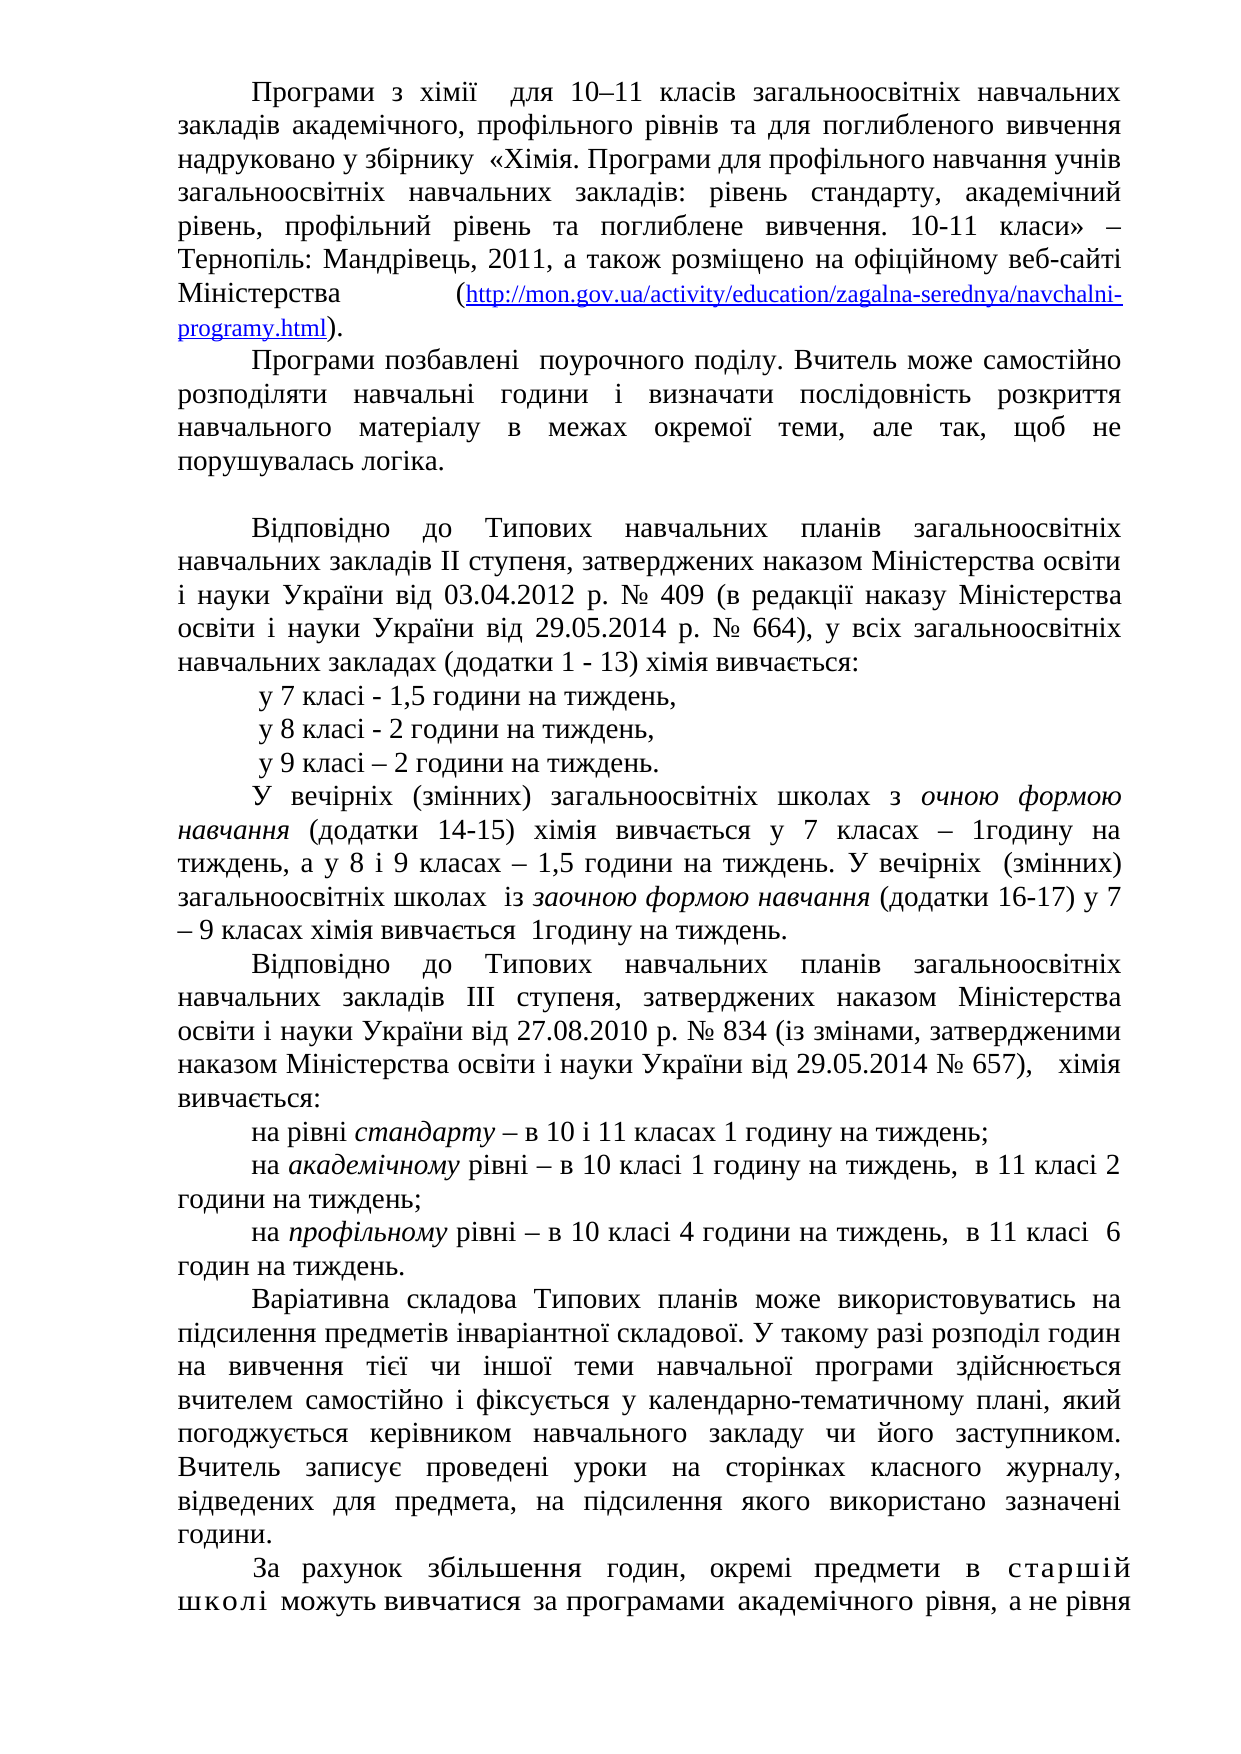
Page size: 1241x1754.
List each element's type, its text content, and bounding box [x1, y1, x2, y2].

text Варіативна складова Типових планів може використовуватись на підсилення предметів інваріантної складової. У такому разі розподіл годин на вивчення тієї чи іншої теми навчальної програми здійснюється вчителем самостійно і фіксується у календарно-тематичному плані, який погоджується керівником навчального закладу чи його заступником. Вчитель записує проведені уроки на сторінках класного журналу, відведених для предмета, на підсилення якого використано зазначені години. [177, 1281, 1122, 1550]
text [177, 1550, 1131, 1617]
text на профільному рівні – в 10 класі 4 години на тиждень, в 11 класі 6 годин на тиждень. [177, 1214, 1122, 1281]
text Програми з хімії для 10–11 класів загальноосвітніх навчальних закладів академічного, профільного рівнів та для поглибленого вивчення надруковано у збірнику «Хімія. Програми для профільного навчання учнів загальноосвітніх навчальних закладів: рівень стандарту, академічний рівень, профільний рівень та поглиблене вивчення. 10-11 класи» – Тернопіль: Мандрівець, 2011, а також розміщено на офіційному веб-сайті Міністерства (http://mon.gov.ua/activity/education/zagalna-serednya/navchalni-programy.html). [177, 74, 1122, 342]
text у 8 класі - 2 години на тиждень, [177, 711, 1122, 745]
text на рівні стандарту – в 10 і 11 класах 1 годину на тиждень; [177, 1114, 1122, 1147]
text на академічному рівні – в 10 класі 1 годину на тиждень, в 11 класі 2 години на тиждень; [177, 1147, 1122, 1214]
text у 9 класі – 2 години на тиждень. [177, 745, 1122, 778]
text Програми позбавлені поурочного поділу. Вчитель може самостійно розподіляти навчальні години і визначати послідовність розкриття навчального матеріалу в межах окремої теми, але так, щоб не порушувалась логіка. [177, 342, 1122, 476]
text Відповідно до Типових навчальних планів загальноосвітніх навчальних закладів IIІ ступеня, затверджених наказом Міністерства освіти і науки України від 27.08.2010 р. № 834 (із змінами, затвердженими наказом Міністерства освіти і науки України від 29.05.2014 № 657), хімія вивчається: [177, 946, 1122, 1114]
text Відповідно до Типових навчальних планів загальноосвітніх навчальних закладів II ступеня, затверджених наказом Міністерства освіти і науки України від 03.04.2012 р. № 409 (в редакції наказу Міністерства освіти і науки України від 29.05.2014 р. № 664), у всіх загальноосвітніх навчальних закладах (додатки 1 - 13) хімія вивчається: [177, 510, 1122, 678]
text У вечірніх (змінних) загальноосвітніх школах з очною формою навчання (додатки 14-15) хімія вивчається у 7 класах – 1годину на тиждень, а у 8 і 9 класах – 1,5 години на тиждень. У вечірніх (змінних) загальноосвітніх школах із заочною формою навчання (додатки 16-17) у 7 – 9 класах хімія вивчається 1годину на тиждень. [177, 778, 1122, 946]
text у 7 класі - 1,5 години на тиждень, [177, 678, 1122, 711]
